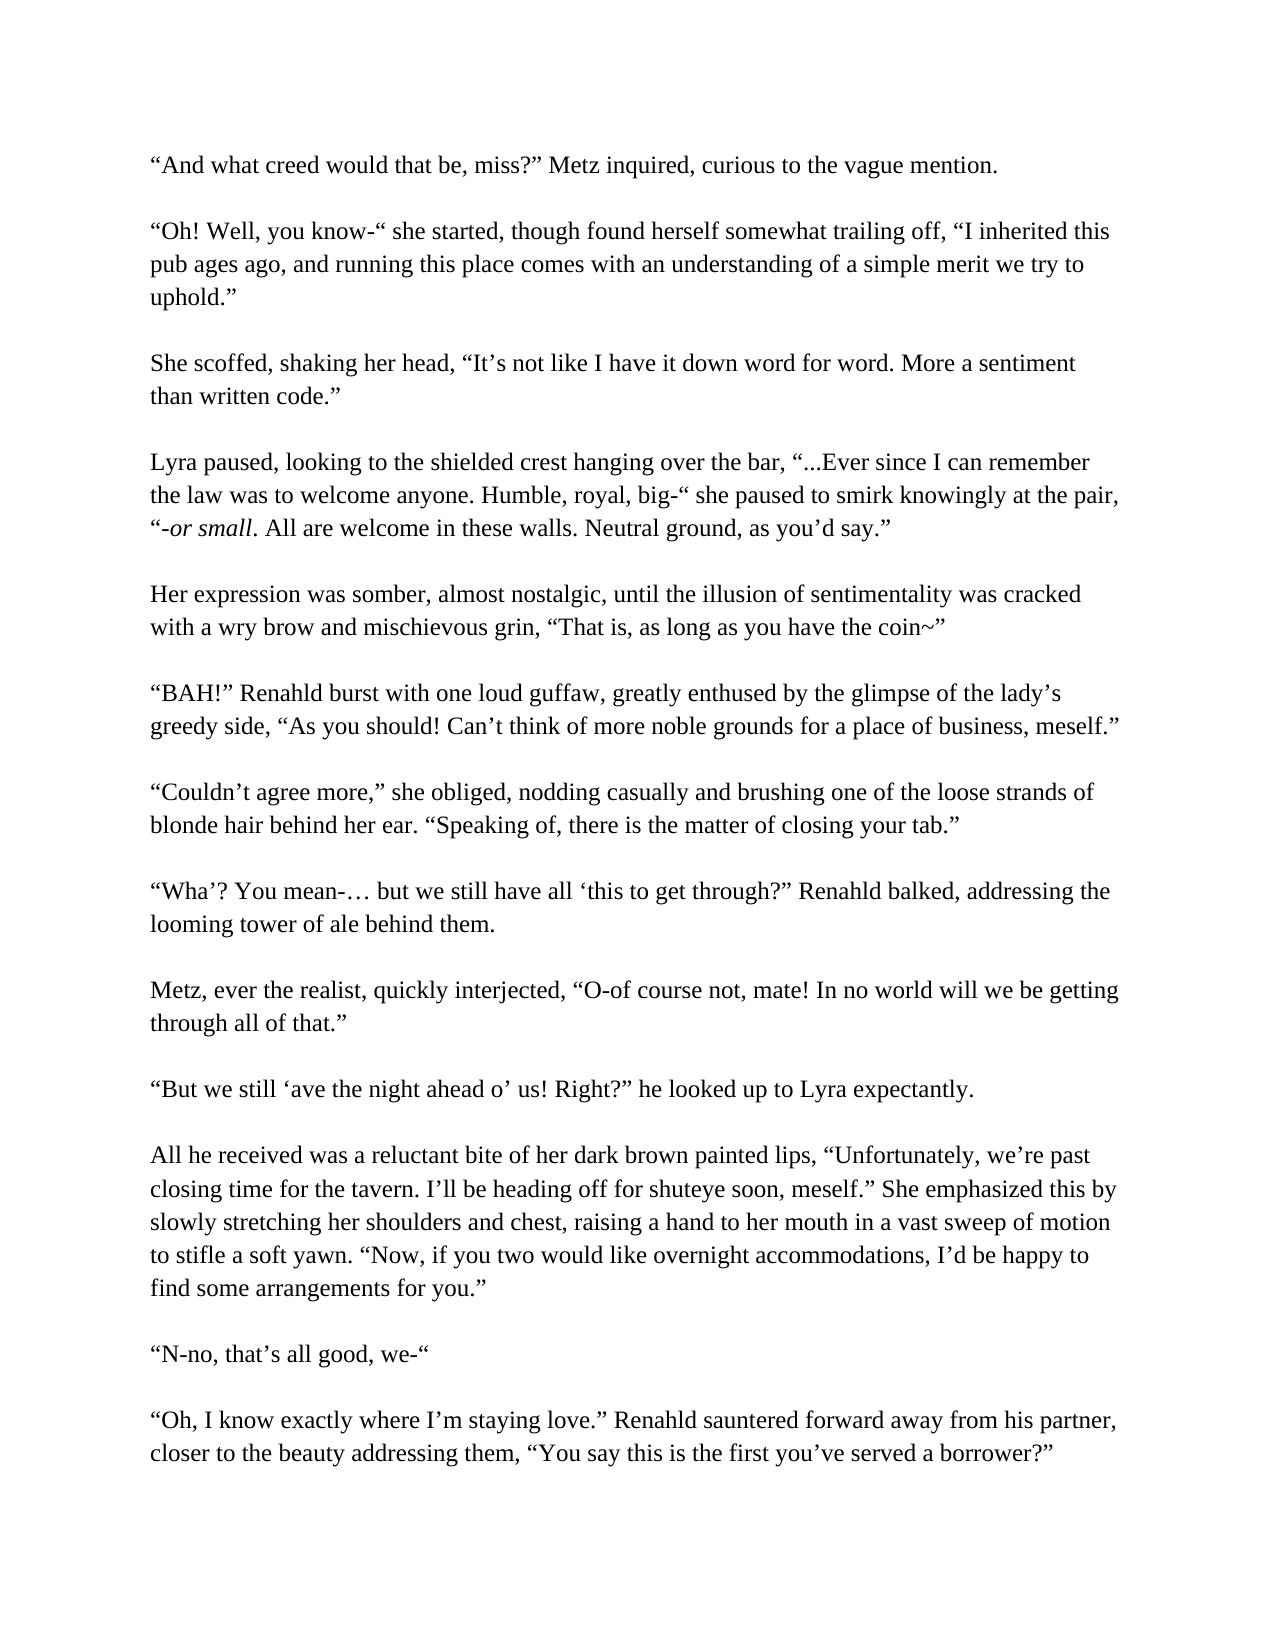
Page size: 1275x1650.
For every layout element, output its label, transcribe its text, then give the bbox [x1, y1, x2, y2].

text Metz, ever the realist, quickly interjected, “O-of course not, mate! In no world will we be getting through all of that.” [150, 976, 1125, 1037]
text She scoffed, shaking her head, “It’s not like I have it down word for word. More a sentiment than written code.” [150, 348, 1125, 410]
text “Oh! Well, you know-“ she started, though found herself somewhat trailing off, “I inherited this pub ages ago, and running this place comes with an understanding of a simple merit we try to uphold.” [150, 216, 1125, 311]
text “N-no, that’s all good, we-“ [150, 1339, 1125, 1367]
text “But we still ‘ave the night ahead o’ us! Right?” he looked up to Lyra expectantly. [150, 1074, 1125, 1103]
text “Wha’? You mean-… but we still have all ‘this to get through?” Renahld balked, addressing the looming tower of ale behind them. [150, 876, 1125, 938]
text Her expression was somber, almost nostalgic, until the illusion of sentimentality was cracked with a wry brow and mischievous grin, “That is, as long as you have the coin~” [150, 579, 1125, 641]
text “Couldn’t agree more,” she obliged, nodding casually and brushing one of the loose strands of blonde hair behind her ear. “Speaking of, there is the matter of closing your tab.” [150, 777, 1125, 839]
text “BAH!” Renahld burst with one loud guffaw, greatly enthused by the glimpse of the lady’s greedy side, “As you should! Can’t think of more noble grounds for a place of business, meself.” [150, 678, 1125, 740]
text “And what creed would that be, miss?” Metz inquired, curious to the vague mention. [150, 150, 1125, 179]
text “Oh, I know exactly where I’m staying love.” Renahld sauntered forward away from his partner, closer to the beauty addressing them, “You say this is the first you’ve served a borrower?” [150, 1405, 1125, 1467]
text All he received was a reluctant bite of her dark brown painted lips, “Unfortunately, we’re past closing time for the tavern. I’ll be heading off for shuteye soon, meself.” She emphasized this by slowly stretching her shoulders and chest, raising a hand to her mouth in a vast sweep of motion to stifle a soft yawn. “Now, if you two would like overnight accommodations, I’d be happy to find some arrangements for you.” [150, 1141, 1125, 1301]
text Lyra paused, looking to the shielded crest hanging over the bar, “...Ever since I can remember the law was to welcome anyone. Humble, royal, big-“ she paused to smirk knowingly at the pair, “-or small. All are welcome in these walls. Neutral ground, as you’d say.” [150, 447, 1125, 542]
